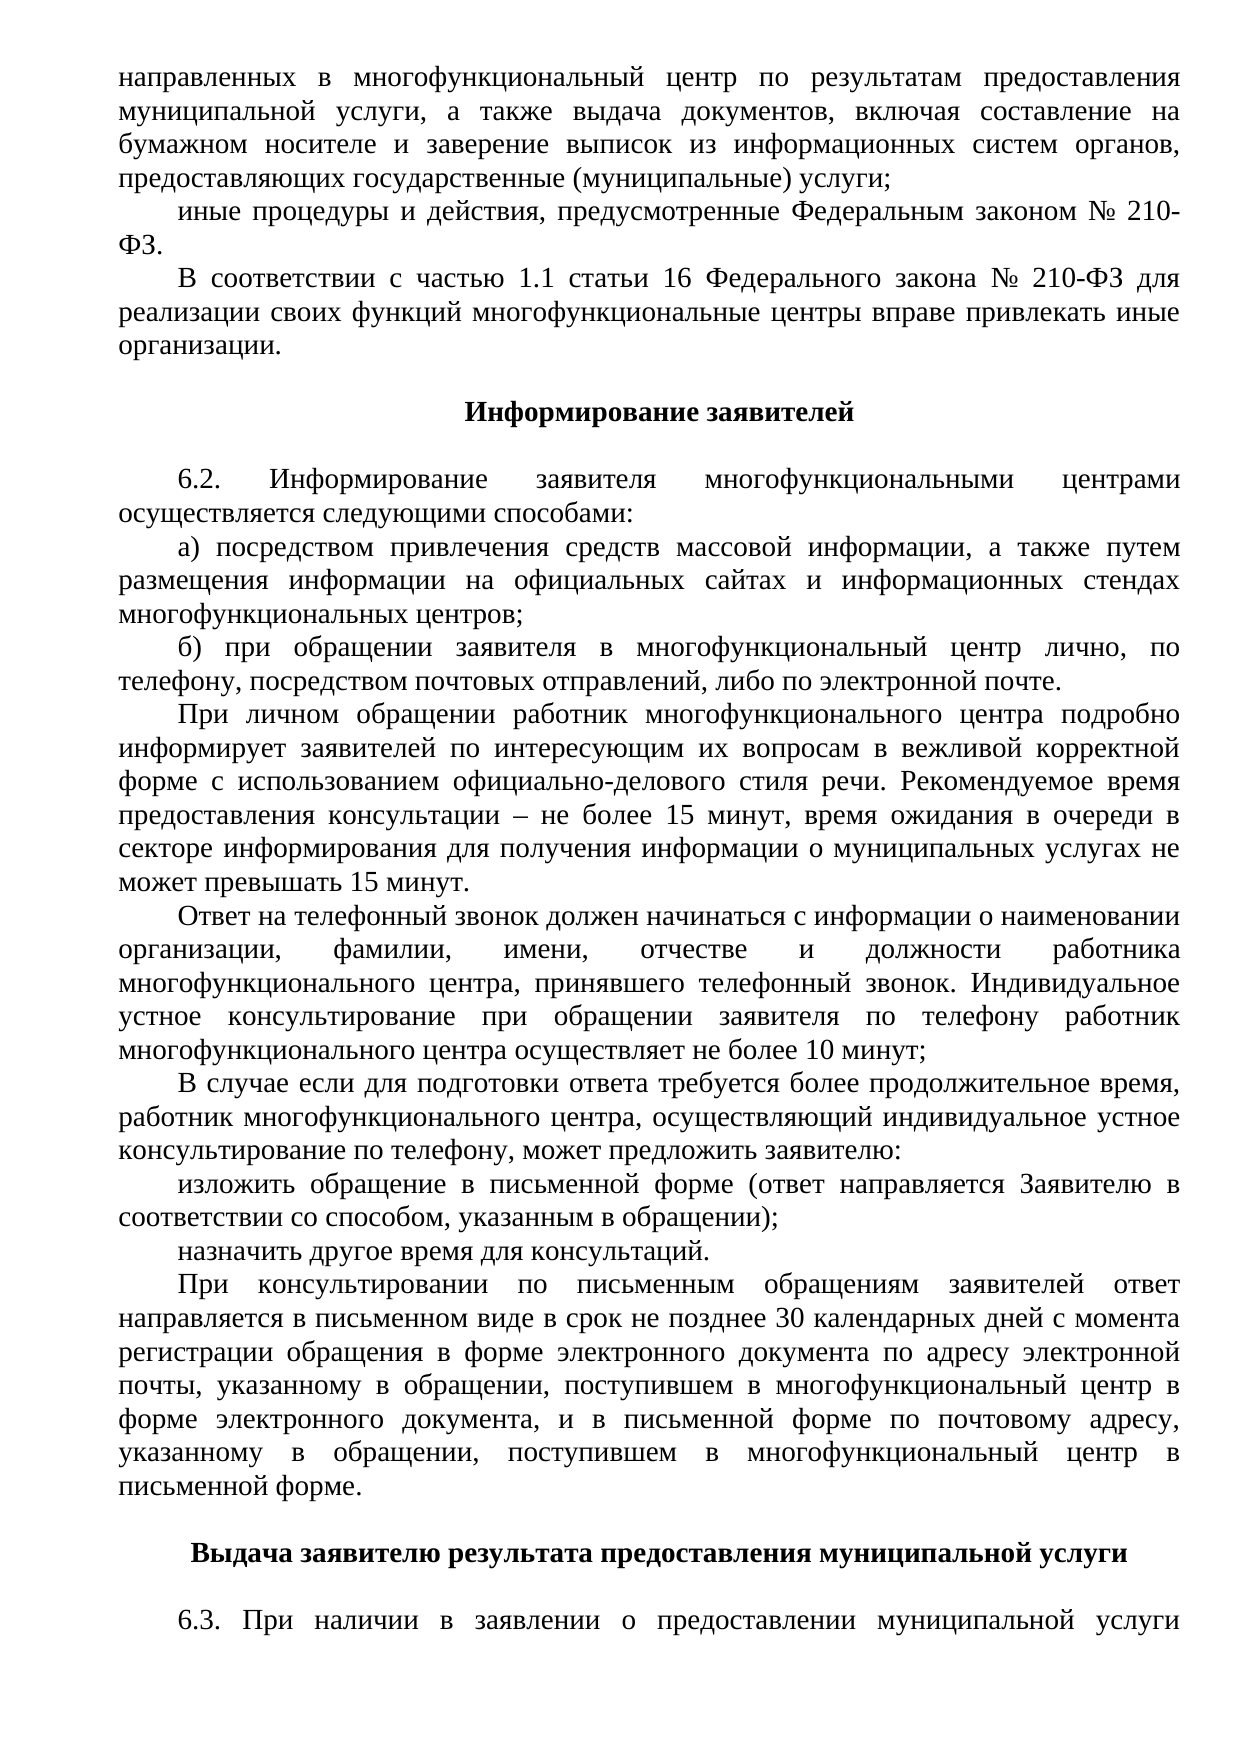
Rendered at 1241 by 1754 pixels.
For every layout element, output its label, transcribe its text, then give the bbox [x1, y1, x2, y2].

text иные процедуры и действия, предусмотренные Федеральным законом № 210-ФЗ. [118, 193, 1181, 260]
text 6.2. Информирование заявителя многофункциональными центрами осуществляется следующими способами: [118, 462, 1181, 529]
text При консультировании по письменным обращениям заявителей ответ направляется в письменном виде в срок не позднее 30 календарных дней с момента регистрации обращения в форме электронного документа по адресу электронной почты, указанному в обращении, поступившем в многофункциональный центр в форме электронного документа, и в письменной форме по почтовому адресу, указанному в обращении, поступившем в многофункциональный центр в письменной форме. [118, 1267, 1181, 1501]
text При личном обращении работник многофункционального центра подробно информирует заявителей по интересующим их вопросам в вежливой корректной форме с использованием официально-делового стиля речи. Рекомендуемое время предоставления консультации – не более 15 минут, время ожидания в очереди в секторе информирования для получения информации о муниципальных услугах не может превышать 15 минут. [118, 696, 1181, 898]
subtitle Информирование заявителей [138, 394, 1181, 428]
text В случае если для подготовки ответа требуется более продолжительное время, работник многофункционального центра, осуществляющий индивидуальное устное консультирование по телефону, может предложить заявителю: [118, 1065, 1181, 1166]
text назначить другое время для консультаций. [118, 1233, 1181, 1267]
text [118, 1602, 1181, 1636]
text а) посредством привлечения средств массовой информации, а также путем размещения информации на официальных сайтах и информационных стендах многофункциональных центров; [118, 529, 1181, 629]
text б) при обращении заявителя в многофункциональный центр лично, по телефону, посредством почтовых отправлений, либо по электронной почте. [118, 629, 1181, 696]
text изложить обращение в письменной форме (ответ направляется Заявителю в соответствии со способом, указанным в обращении); [118, 1166, 1181, 1233]
subtitle Выдача заявителю результата предоставления муниципальной услуги [138, 1535, 1181, 1568]
text Ответ на телефонный звонок должен начинаться с информации о наименовании организации, фамилии, имени, отчестве и должности работника многофункционального центра, принявшего телефонный звонок. Индивидуальное устное консультирование при обращении заявителя по телефону работник многофункционального центра осуществляет не более 10 минут; [118, 898, 1181, 1065]
text В соответствии с частью 1.1 статьи 16 Федерального закона № 210-ФЗ для реализации своих функций многофункциональные центры вправе привлекать иные организации. [118, 260, 1181, 361]
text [118, 59, 1181, 193]
